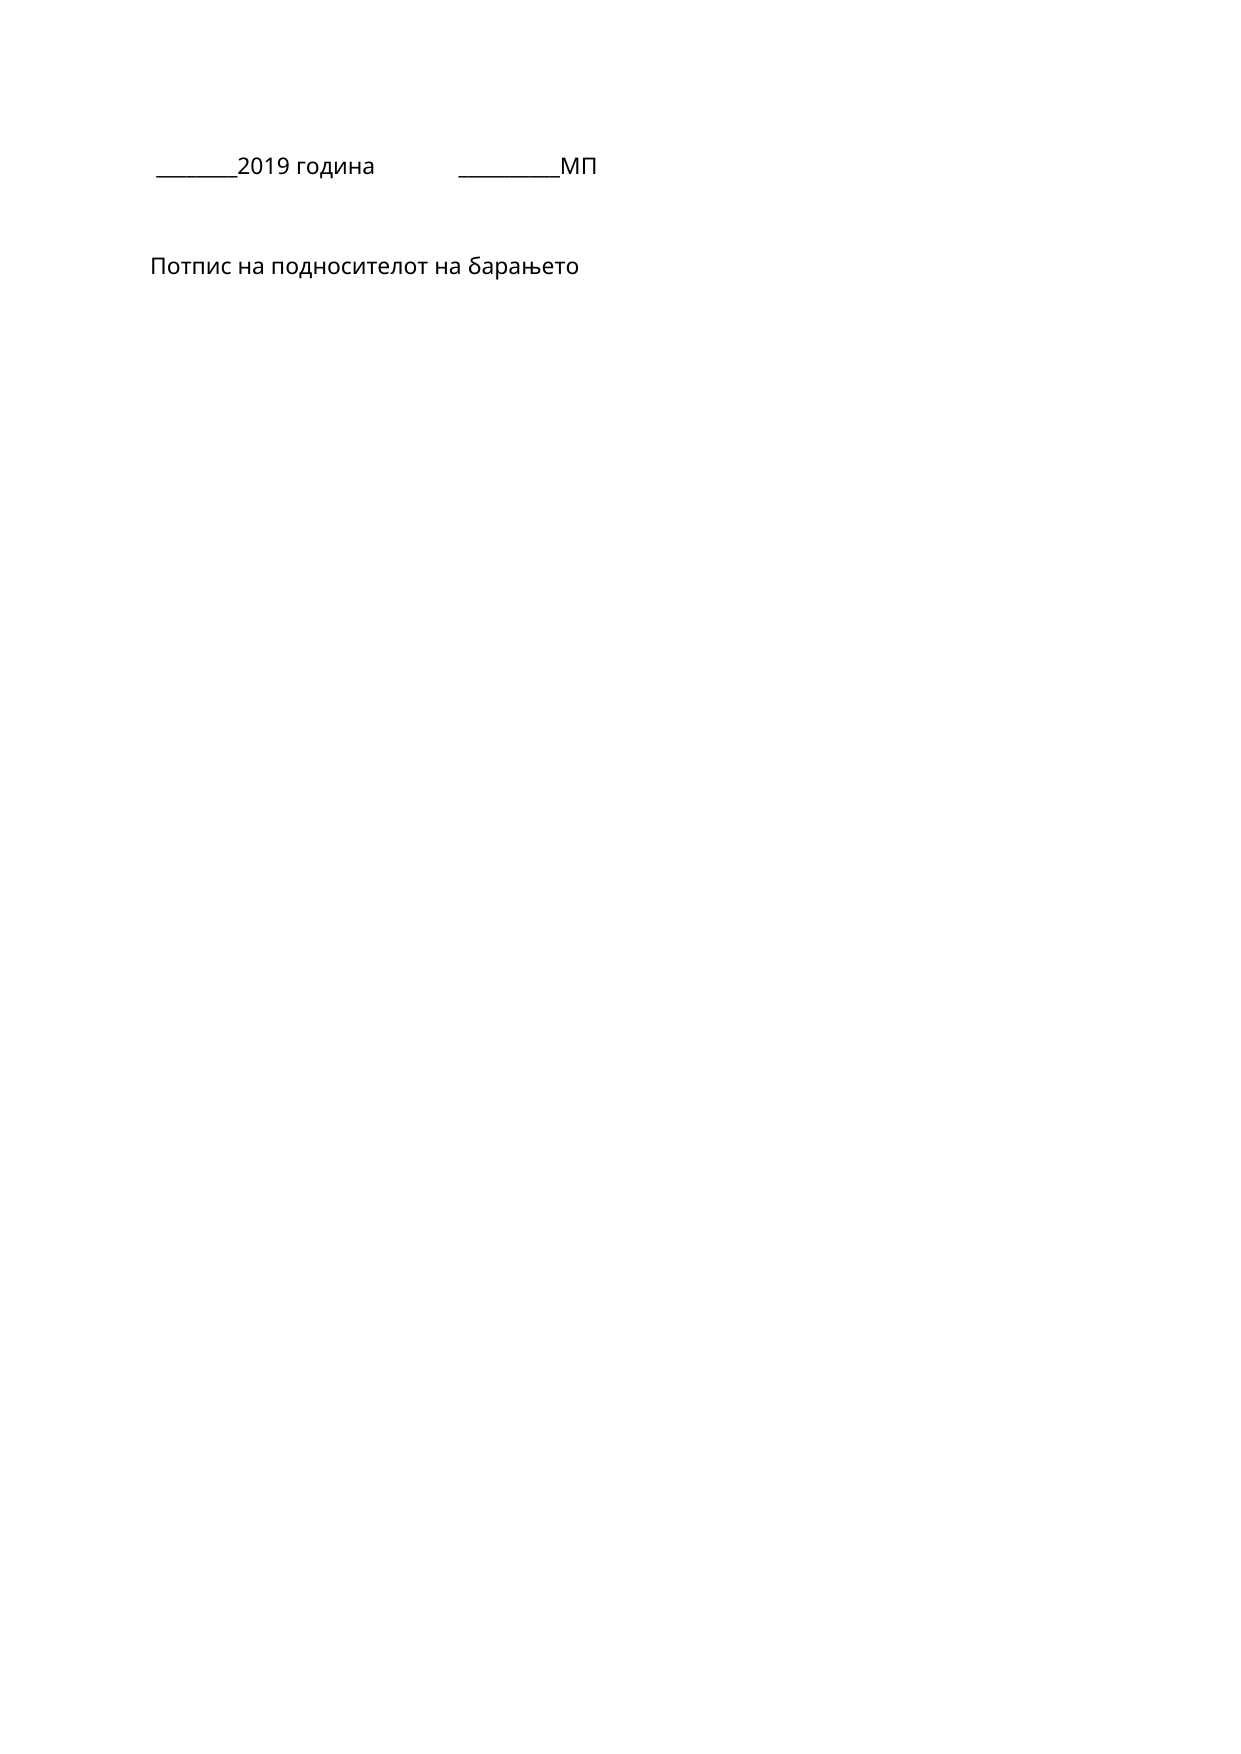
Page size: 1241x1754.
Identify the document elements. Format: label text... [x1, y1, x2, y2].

text ________2019 година __________МП [150, 150, 1090, 181]
text Потпис на подносителот на барањето [150, 249, 1090, 281]
